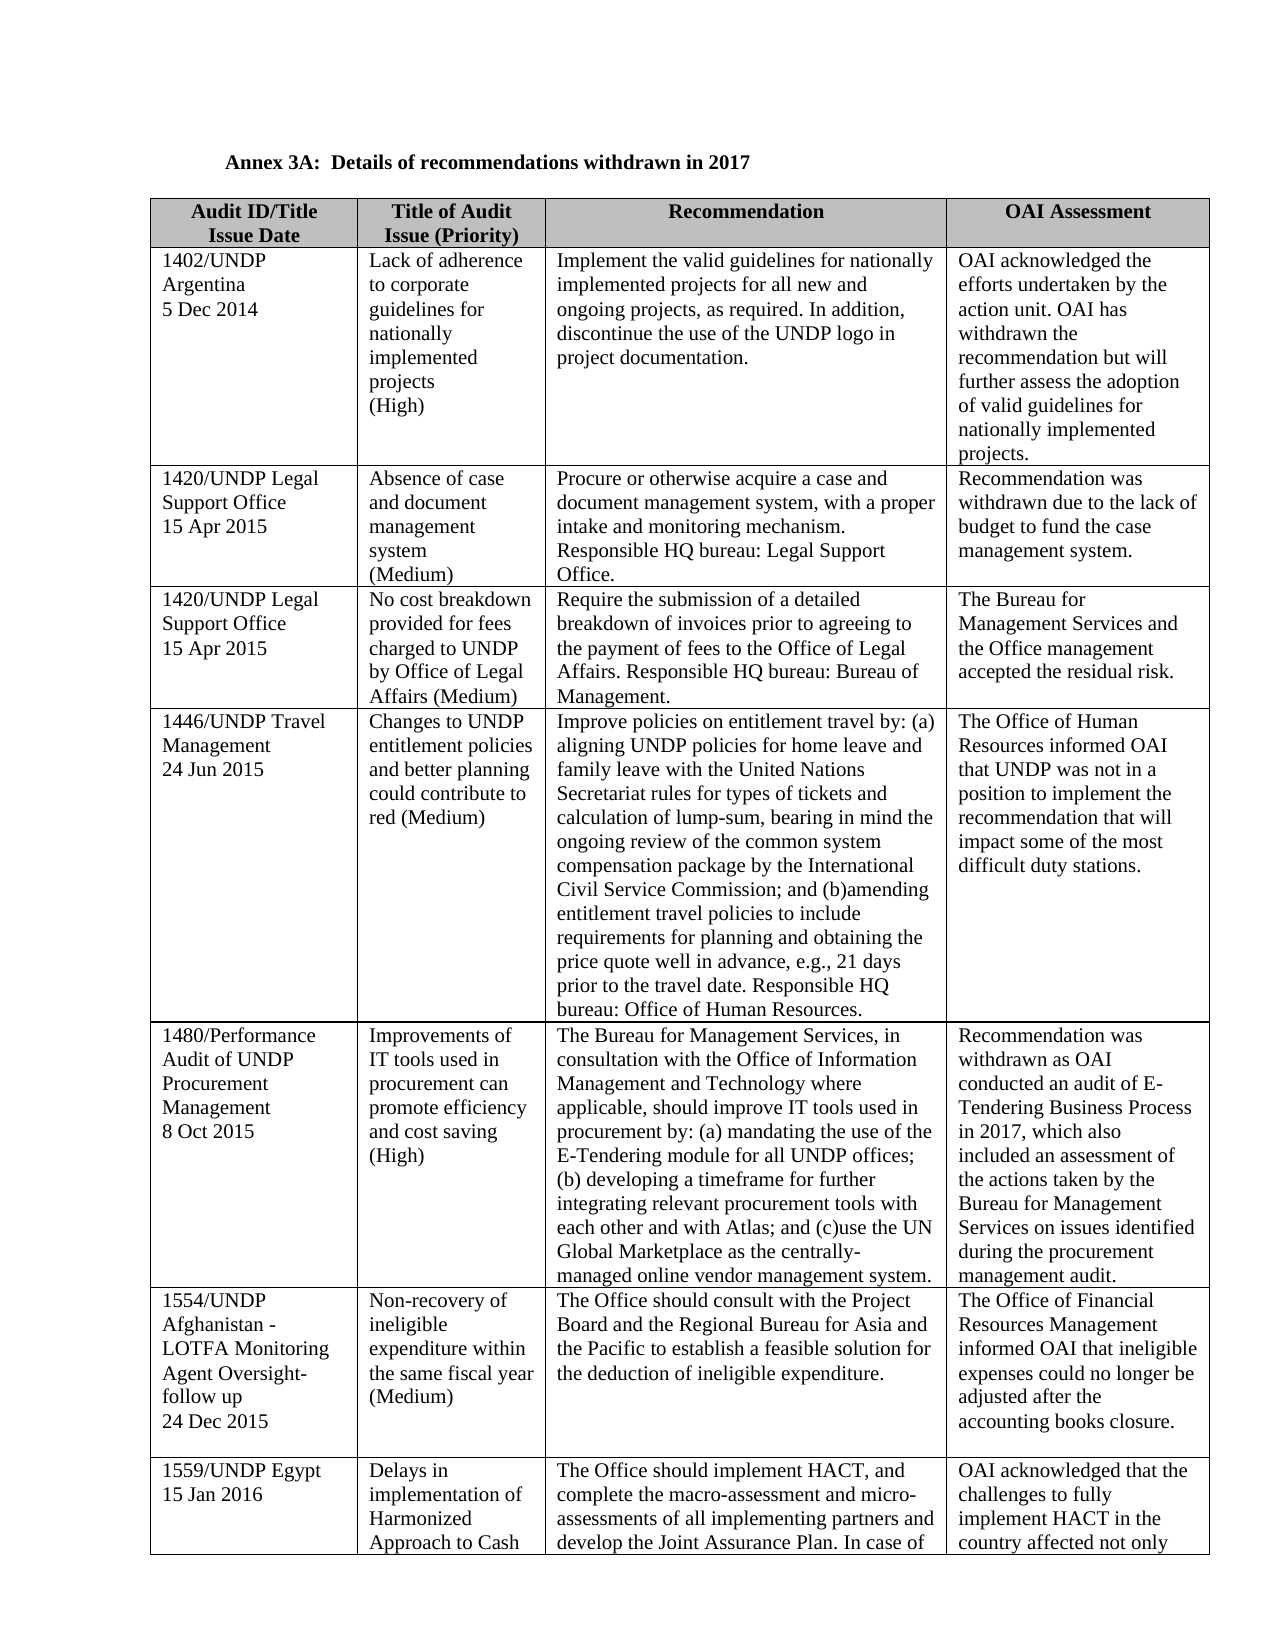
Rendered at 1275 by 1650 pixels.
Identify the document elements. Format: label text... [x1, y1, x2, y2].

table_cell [358, 1458, 545, 1554]
table_cell 1420/UNDP Legal Support Office 15 Apr 2015 [151, 587, 357, 708]
table_cell 1480/Performance Audit of UNDP Procurement Management 8 Oct 2015 [151, 1023, 357, 1287]
table_cell Improve policies on entitlement travel by: (a) aligning UNDP policies for home leave and family leave with the United Nations Secretariat rules for types of tickets and calculation of lump-sum, bearing in mind the ongoing review of the common system compensation package by the International Civil Service Commission; and (b)amending entitlement travel policies to include requirements for planning and obtaining the price quote well in advance, e.g., 21 days prior to the travel date. Responsible HQ bureau: Office of Human Resources. [546, 709, 946, 1021]
table_cell Implement the valid guidelines for nationally implemented projects for all new and ongoing projects, as required. In addition, discontinue the use of the UNDP logo in project documentation. [546, 248, 946, 465]
table_cell 1446/UNDP Travel Management 24 Jun 2015 [151, 709, 357, 1021]
table_cell Lack of adherence to corporate guidelines for nationally implemented projects (High) [358, 248, 545, 465]
table_cell Recommendation was withdrawn due to the lack of budget to fund the case management system. [947, 466, 1209, 586]
table_cell 1402/UNDP Argentina 5 Dec 2014 [151, 248, 357, 465]
table_cell Changes to UNDP entitlement policies and better planning could contribute to red (Medium) [358, 709, 545, 1021]
table_cell Require the submission of a detailed breakdown of invoices prior to agreeing to the payment of fees to the Office of Legal Affairs. Responsible HQ bureau: Bureau of Management. [546, 587, 946, 708]
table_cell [947, 1458, 1209, 1554]
table_cell Non-recovery of ineligible expenditure within the same fiscal year (Medium) [358, 1288, 545, 1457]
table_cell The Office should consult with the Project Board and the Regional Bureau for Asia and the Pacific to establish a feasible solution for the deduction of ineligible expenditure. [546, 1288, 946, 1457]
table_cell Absence of case and document management system (Medium) [358, 466, 545, 586]
table_header OAI Assessment [947, 199, 1209, 247]
table_cell Procure or otherwise acquire a case and document management system, with a proper intake and monitoring mechanism. Responsible HQ bureau: Legal Support Office. [546, 466, 946, 586]
table_cell The Bureau for Management Services and the Office management accepted the residual risk. [947, 587, 1209, 708]
list Annex 3A: Details of recommendations withdrawn in 2017 [225, 150, 1125, 174]
table_header Recommendation [546, 199, 946, 247]
table_cell OAI acknowledged the efforts undertaken by the action unit. OAI has withdrawn the recommendation but will further assess the adoption of valid guidelines for nationally implemented projects. [947, 248, 1209, 465]
table_cell The Office of Human Resources informed OAI that UNDP was not in a position to implement the recommendation that will impact some of the most difficult duty stations. [947, 709, 1209, 1021]
table_header Title of Audit Issue (Priority) [358, 199, 545, 247]
table_header Audit ID/Title Issue Date [151, 199, 357, 247]
table_cell 1554/UNDP Afghanistan - LOTFA Monitoring Agent Oversight-follow up 24 Dec 2015 [151, 1288, 357, 1457]
table_cell Improvements of IT tools used in procurement can promote efficiency and cost saving (High) [358, 1023, 545, 1287]
table_cell 1559/UNDP Egypt 15 Jan 2016 [151, 1458, 357, 1554]
table_cell No cost breakdown provided for fees charged to UNDP by Office of Legal Affairs (Medium) [358, 587, 545, 708]
table_cell Recommendation was withdrawn as OAI conducted an audit of E-Tendering Business Process in 2017, which also included an assessment of the actions taken by the Bureau for Management Services on issues identified during the procurement management audit. [947, 1023, 1209, 1287]
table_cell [546, 1458, 946, 1554]
table_cell The Office of Financial Resources Management informed OAI that ineligible expenses could no longer be adjusted after the accounting books closure. [947, 1288, 1209, 1457]
table_cell 1420/UNDP Legal Support Office 15 Apr 2015 [151, 466, 357, 586]
table_cell The Bureau for Management Services, in consultation with the Office of Information Management and Technology where applicable, should improve IT tools used in procurement by: (a) mandating the use of the E-Tendering module for all UNDP offices; (b) developing a timeframe for further integrating relevant procurement tools with each other and with Atlas; and (c)use the UN Global Marketplace as the centrally-managed online vendor management system. [546, 1023, 946, 1287]
